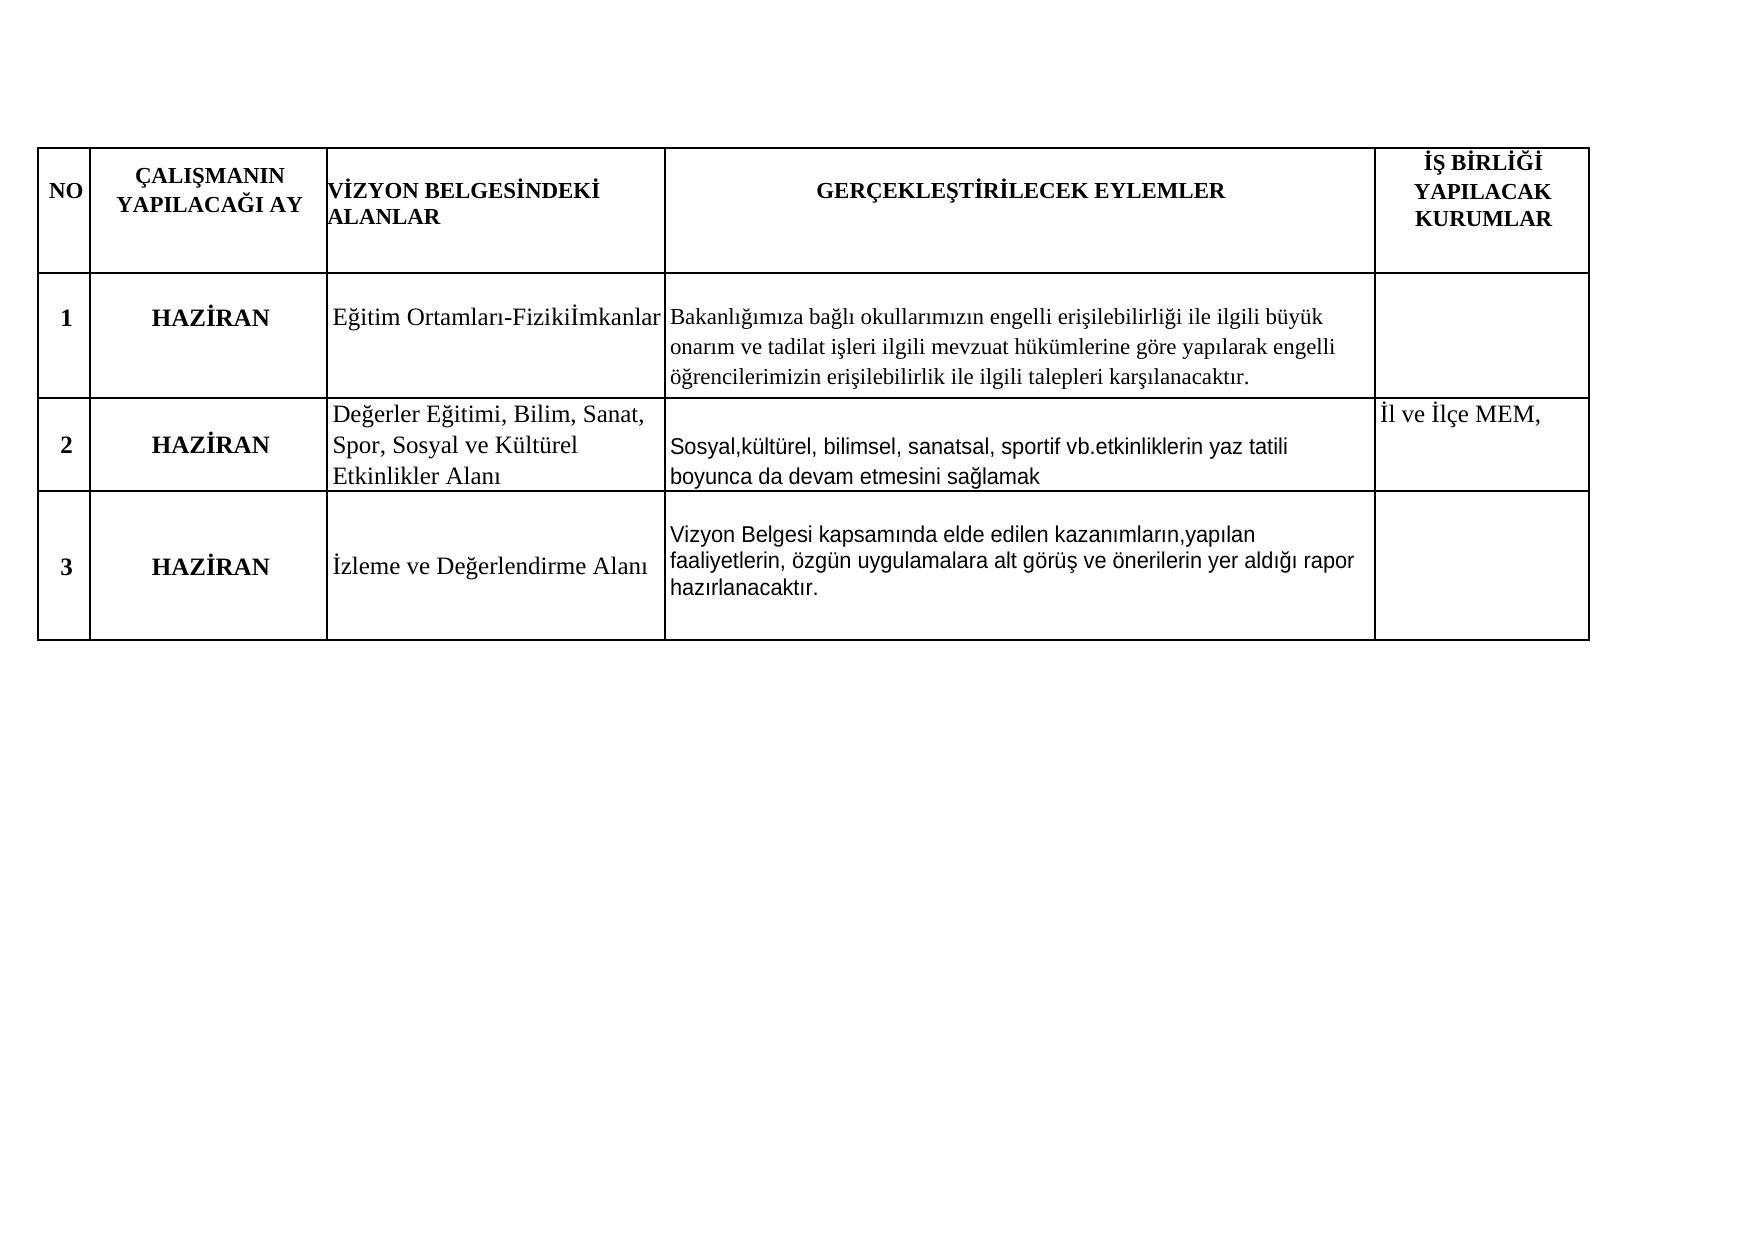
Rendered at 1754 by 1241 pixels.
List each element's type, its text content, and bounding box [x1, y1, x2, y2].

table_cell 3 [39, 492, 89, 639]
table_cell HAZİRAN [91, 274, 326, 397]
table_cell Değerler Eğitimi, Bilim, Sanat, Spor, Sosyal ve Kültürel Etkinlikler Alanı [328, 399, 664, 490]
table_cell HAZİRAN [91, 399, 326, 490]
table_cell İl ve İlçe MEM, [1376, 399, 1588, 490]
table_cell [1376, 492, 1588, 639]
table_header NO [39, 149, 89, 272]
table_cell Bakanlığımıza bağlı okullarımızın engelli erişilebilirliği ile ilgili büyük onarım ve tadilat işleri ilgili mevzuat hükümlerine göre yapılarak engelli öğrencilerimizin erişilebilirlik ile ilgili talepleri karşılanacaktır. [666, 274, 1374, 397]
table_cell Sosyal,kültürel, bilimsel, sanatsal, sportif vb.etkinliklerin yaz tatili boyunca da devam etmesini sağlamak [666, 399, 1374, 490]
table_header VİZYON BELGESİNDEKİ ALANLAR [328, 149, 664, 272]
table_header GERÇEKLEŞTİRİLECEK EYLEMLER [666, 149, 1374, 272]
table_cell 1 [39, 274, 89, 397]
table_cell Vizyon Belgesi kapsamında elde edilen kazanımların,yapılan faaliyetlerin, özgün uygulamalara alt görüş ve önerilerin yer aldığı rapor hazırlanacaktır. [666, 492, 1374, 639]
table_cell 2 [39, 399, 89, 490]
table_header ÇALIŞMANIN YAPILACAĞI AY [91, 149, 326, 272]
table_cell İzleme ve Değerlendirme Alanı [328, 492, 664, 639]
table_header İŞ BİRLİĞİ YAPILACAK KURUMLAR [1376, 149, 1588, 272]
table_cell Eğitim Ortamları-Fizikiİmkanlar [328, 274, 664, 397]
table_cell HAZİRAN [91, 492, 326, 639]
table_cell [1376, 274, 1588, 397]
